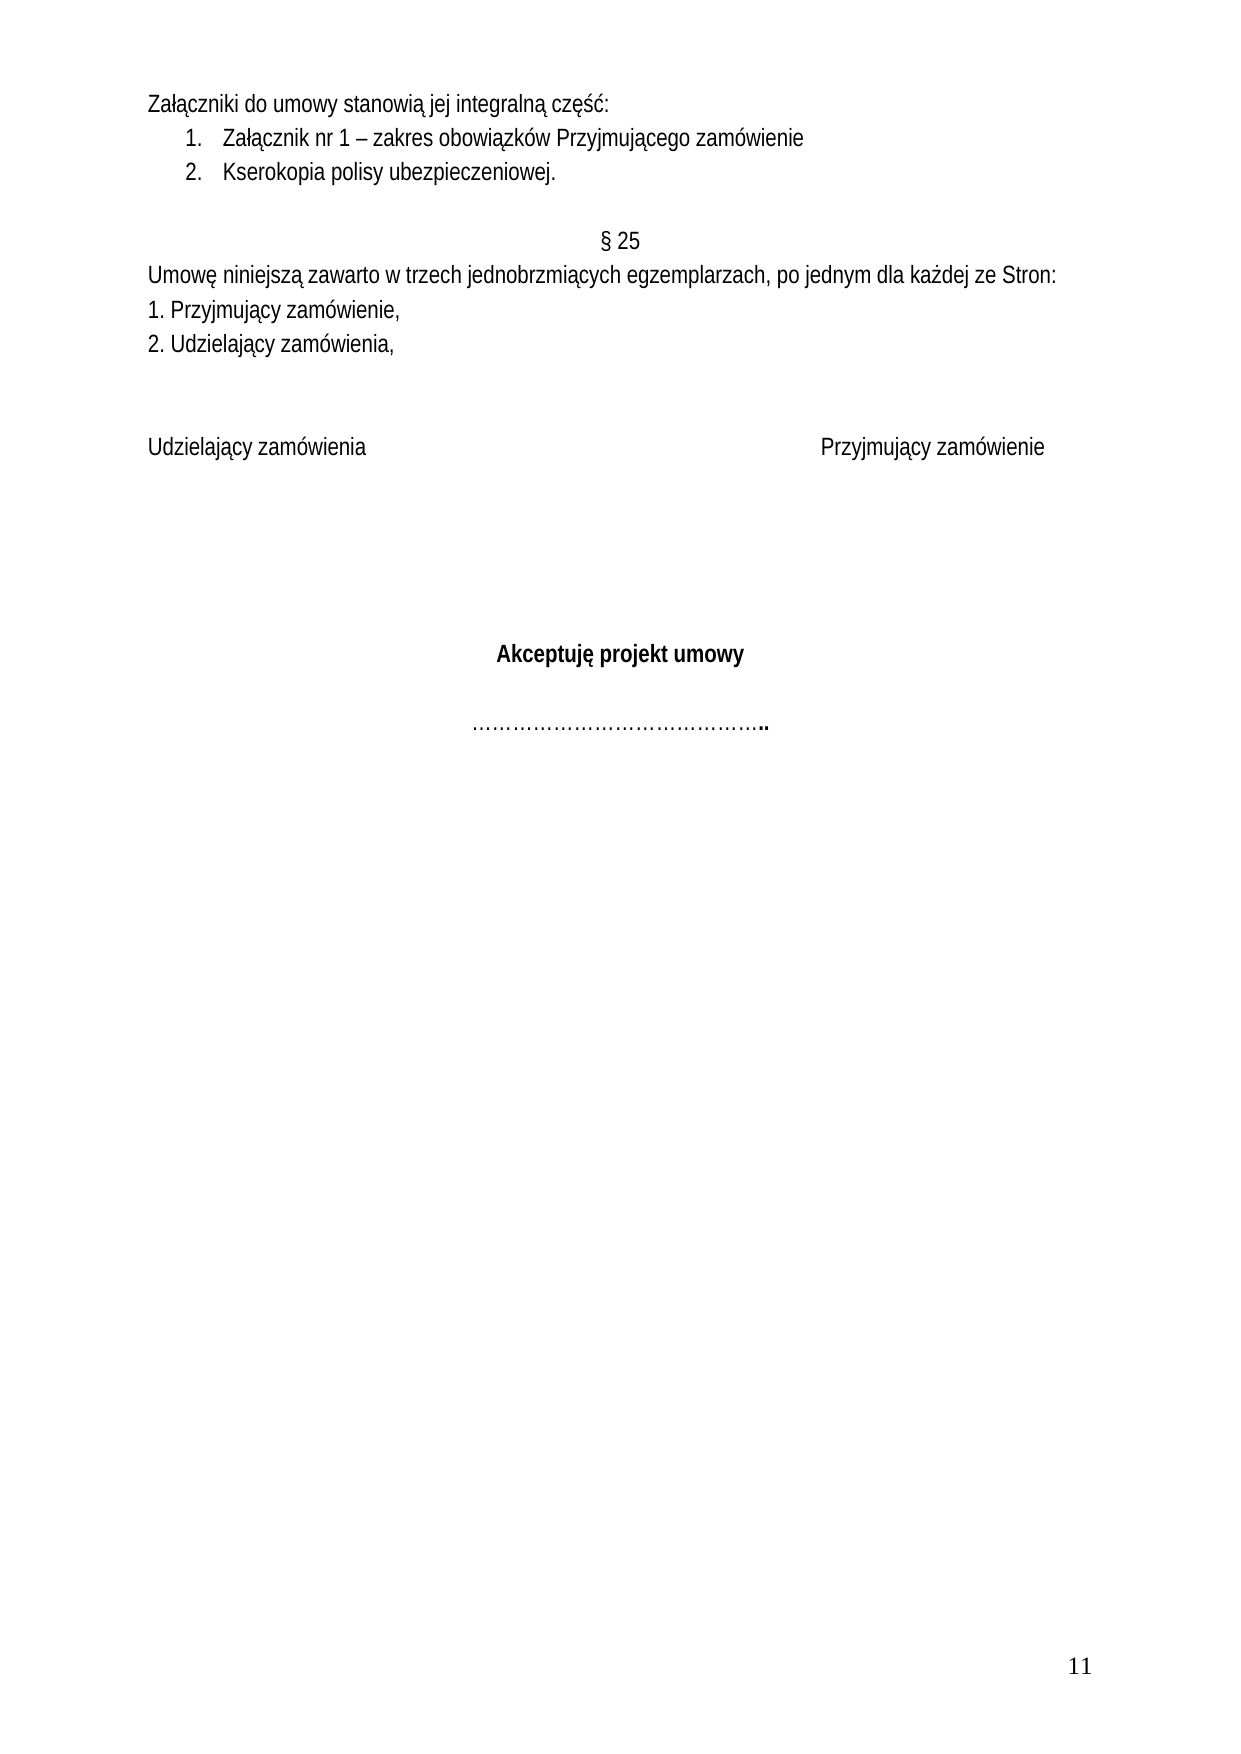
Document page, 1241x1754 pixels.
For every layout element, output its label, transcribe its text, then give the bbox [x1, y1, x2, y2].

text Załączniki do umowy stanowią jej integralną część: [148, 89, 1092, 117]
text 2. Udzielający zamówienia, [148, 329, 1092, 358]
text § 25 [148, 226, 1092, 255]
text Akceptuję projekt umowy [148, 639, 1092, 667]
text Umowę niniejszą zawarto w trzech jednobrzmiących egzemplarzach, po jednym dla każdej ze Stron: [148, 261, 1092, 289]
text Udzielający zamówienia Przyjmujący zamówienie [148, 432, 1092, 461]
text 1. Przyjmujący zamówienie, [148, 295, 1092, 323]
list Kserokopia polisy ubezpieczeniowej. [185, 157, 1092, 186]
text …………………………………….. [148, 707, 1092, 736]
list Załącznik nr 1 – zakres obowiązków Przyjmującego zamówienie [185, 123, 1092, 152]
